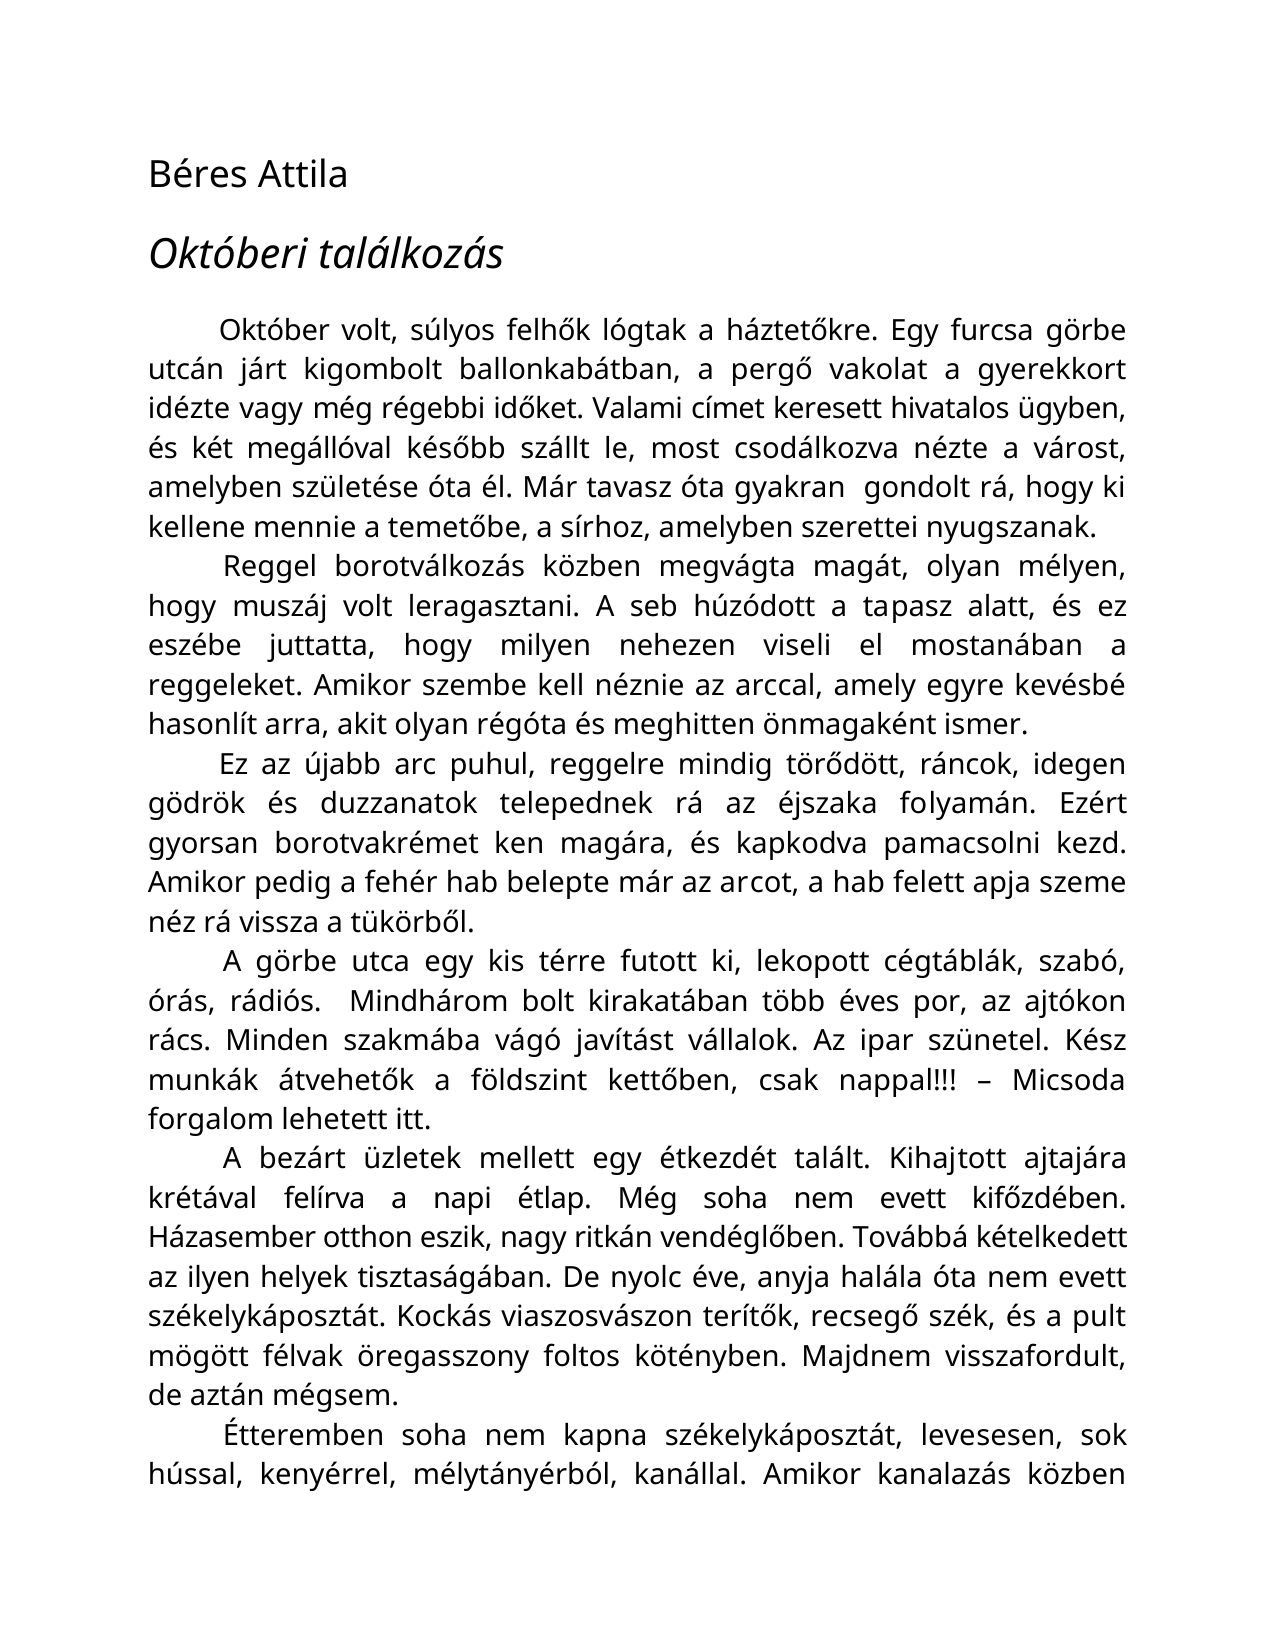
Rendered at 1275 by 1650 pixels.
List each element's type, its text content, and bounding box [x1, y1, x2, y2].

text A bezárt üzletek mellett egy étkezdét talált. Kihajtott ajtajára krétával felírva a napi étlap. Még soha nem evett kifőzdében. Házasember otthon eszik, nagy ritkán vendéglőben. Továbbá kételkedett az ilyen helyek tisztaságában. De nyolc éve, anyja halála óta nem evett székelykáposztát. Kockás viaszosvászon terítők, recsegő szék, és a pult mögött félvak öregasszony foltos kötényben. Majdnem visszafordult, de aztán mégsem. [148, 1138, 1127, 1414]
text A görbe utca egy kis térre futott ki, lekopott cégtáblák, szabó, órás, rádiós. Mindhárom bolt kirakatában több éves por, az ajtókon rács. Minden szakmába vágó javítást vállalok. Az ipar szünetel. Kész munkák átvehetők a földszint kettőben, csak nappal!!! – Micsoda forgalom lehetett itt. [148, 941, 1127, 1138]
text Ez az újabb arc puhul, reggelre mindig törődött, ráncok, idegen gödrök és duzzanatok telepednek rá az éjszaka folyamán. Ezért gyorsan borotvakrémet ken magára, és kapkodva pamacsolni kezd. Amikor pedig a fehér hab belepte már az arcot, a hab felett apja szeme néz rá vissza a tükörből. [148, 743, 1127, 941]
text Október volt, súlyos felhők lógtak a háztetőkre. Egy furcsa görbe utcán járt kigombolt ballonkabátban, a pergő vakolat a gyerekkort idézte vagy még régebbi időket. Valami címet keresett hivatalos ügyben, és két megállóval később szállt le, most csodálkozva nézte a várost, amelyben születése óta él. Már tavasz óta gyakran gondolt rá, hogy ki kellene mennie a temetőbe, a sírhoz, amelyben szerettei nyugszanak. [148, 309, 1127, 546]
text Béres Attila [148, 148, 1127, 199]
text Reggel borotválkozás közben megvágta magát, olyan mélyen, hogy muszáj volt leragasztani. A seb húzódott a tapasz alatt, és ez eszébe juttatta, hogy milyen nehezen viseli el mostanában a reggeleket. Amikor szembe kell néznie az arccal, amely egyre kevésbé hasonlít arra, akit olyan régóta és meghitten önmagaként ismer. [148, 546, 1127, 743]
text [148, 1414, 1127, 1493]
text Októberi találkozás [148, 224, 1127, 281]
